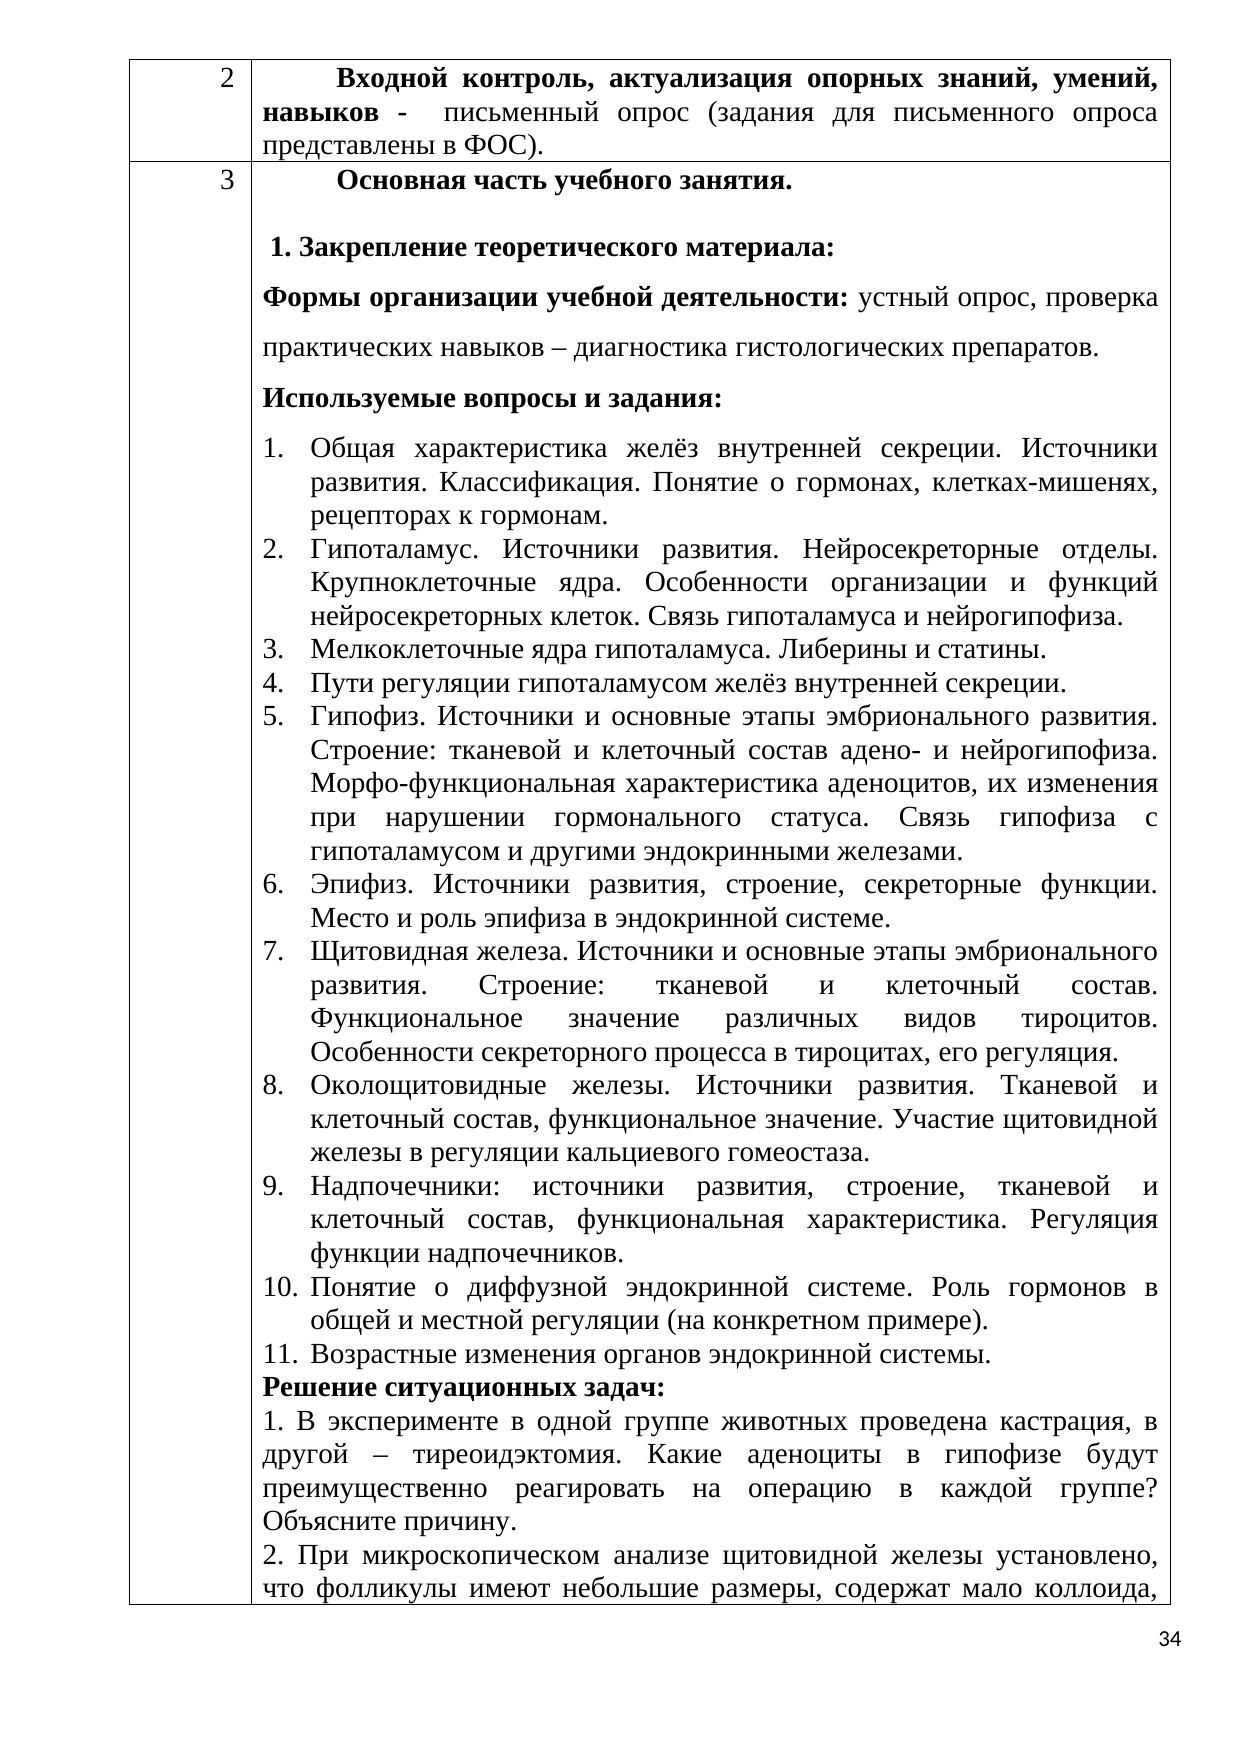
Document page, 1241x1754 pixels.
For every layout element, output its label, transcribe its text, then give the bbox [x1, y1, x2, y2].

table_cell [252, 162, 1170, 1604]
table_cell Входной контроль, актуализация опорных знаний, умений, навыков - письменный опрос (задания для письменного опроса представлены в ФОС). [252, 60, 1170, 161]
table_cell 3 [130, 162, 251, 1604]
table_cell 2 [130, 60, 251, 161]
